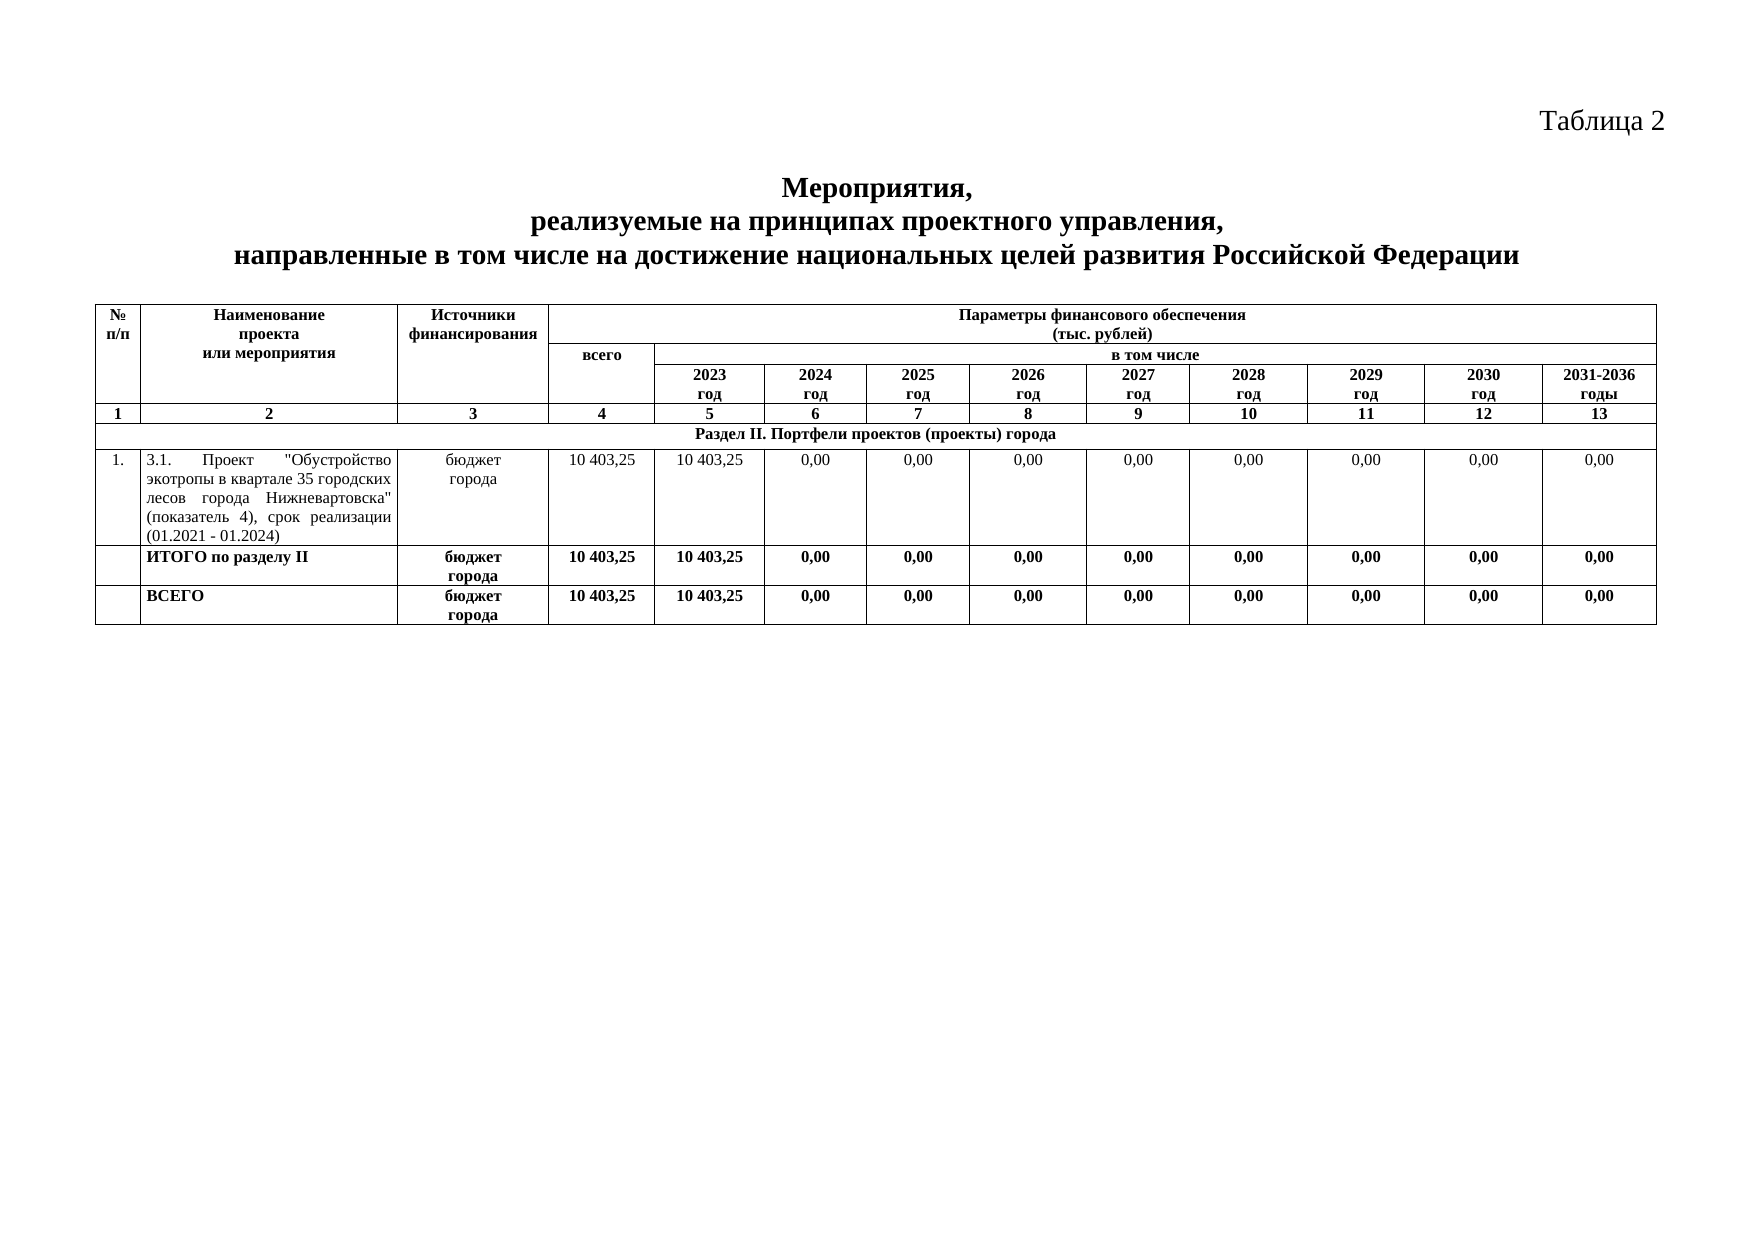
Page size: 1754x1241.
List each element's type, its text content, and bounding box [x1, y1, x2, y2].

table_cell 2028 год [1190, 365, 1307, 403]
table_cell 9 [1087, 404, 1189, 423]
table_cell 2 [141, 404, 397, 423]
table_cell [96, 586, 140, 624]
table_cell 11 [1308, 404, 1424, 423]
table_cell 12 [1425, 404, 1542, 423]
table_cell 2030 год [1425, 365, 1542, 403]
table_cell 1 [96, 404, 140, 423]
table_cell 0,00 [867, 546, 969, 585]
table_cell 2029 год [1308, 365, 1424, 403]
table_cell 13 [1543, 404, 1656, 423]
table_cell 10 403,25 [549, 586, 654, 624]
table_cell 0,00 [1308, 586, 1424, 624]
table_cell 2031-2036 годы [1543, 365, 1656, 403]
table_cell 7 [867, 404, 969, 423]
table_cell 8 [970, 404, 1086, 423]
text реализуемые на принципах проектного управления, [89, 203, 1665, 237]
table_cell в том числе [655, 344, 1656, 363]
table_cell 10 403,25 [655, 586, 764, 624]
table_cell 10 403,25 [655, 450, 764, 545]
table_cell 0,00 [867, 450, 969, 545]
table_cell 0,00 [1425, 450, 1542, 545]
table_cell бюджет города [398, 450, 548, 545]
table_header Источники финансирования [398, 305, 548, 403]
table_cell 0,00 [1543, 450, 1656, 545]
table_cell бюджет города [398, 546, 548, 585]
table_cell 10 403,25 [549, 546, 654, 585]
table_cell 0,00 [1425, 546, 1542, 585]
table_cell 0,00 [765, 546, 866, 585]
text направленные в том числе на достижение национальных целей развития Российской Федерации [89, 237, 1665, 270]
table_cell 0,00 [1087, 546, 1189, 585]
table_cell бюджет города [398, 586, 548, 624]
table_cell 5 [655, 404, 764, 423]
table_cell 0,00 [1087, 450, 1189, 545]
table_cell 6 [765, 404, 866, 423]
text Таблица 2 [89, 103, 1665, 136]
table_cell 10 [1190, 404, 1307, 423]
table_cell 0,00 [765, 450, 866, 545]
table_cell 10 403,25 [549, 450, 654, 545]
table_cell 0,00 [1308, 546, 1424, 585]
table_cell 0,00 [970, 450, 1086, 545]
table_cell ВСЕГО [141, 586, 397, 624]
table_cell 0,00 [1087, 586, 1189, 624]
table_cell 10 403,25 [655, 546, 764, 585]
table_cell 2026 год [970, 365, 1086, 403]
table_cell Раздел II. Портфели проектов (проекты) города [96, 424, 1656, 448]
table_cell 0,00 [1190, 546, 1307, 585]
table_cell 0,00 [1543, 546, 1656, 585]
table_cell 3.1. Проект "Обустройство экотропы в квартале 35 городских лесов города Нижневартовска" (показатель 4), срок реализации (01.2021 - 01.2024) [141, 450, 397, 545]
table_cell 0,00 [1543, 586, 1656, 624]
text Мероприятия, [89, 170, 1665, 203]
table_cell 2024 год [765, 365, 866, 403]
table_cell 0,00 [1190, 586, 1307, 624]
table_cell 0,00 [1425, 586, 1542, 624]
table_cell всего [549, 344, 654, 403]
table_cell 0,00 [867, 586, 969, 624]
table_header Наименование проекта или мероприятия [141, 305, 397, 403]
table_cell 0,00 [970, 546, 1086, 585]
table_header № п/п [96, 305, 140, 403]
table_cell ИТОГО по разделу II [141, 546, 397, 585]
table_cell 3 [398, 404, 548, 423]
table_cell 0,00 [1308, 450, 1424, 545]
table_cell 2027 год [1087, 365, 1189, 403]
table_cell 2025 год [867, 365, 969, 403]
table_cell 1. [96, 450, 140, 545]
table_cell 0,00 [970, 586, 1086, 624]
table_cell [96, 546, 140, 585]
table_header Параметры финансового обеспечения (тыс. рублей) [549, 305, 1656, 343]
table_cell 0,00 [765, 586, 866, 624]
table_cell 0,00 [1190, 450, 1307, 545]
table_cell 4 [549, 404, 654, 423]
table_cell 2023 год [655, 365, 764, 403]
